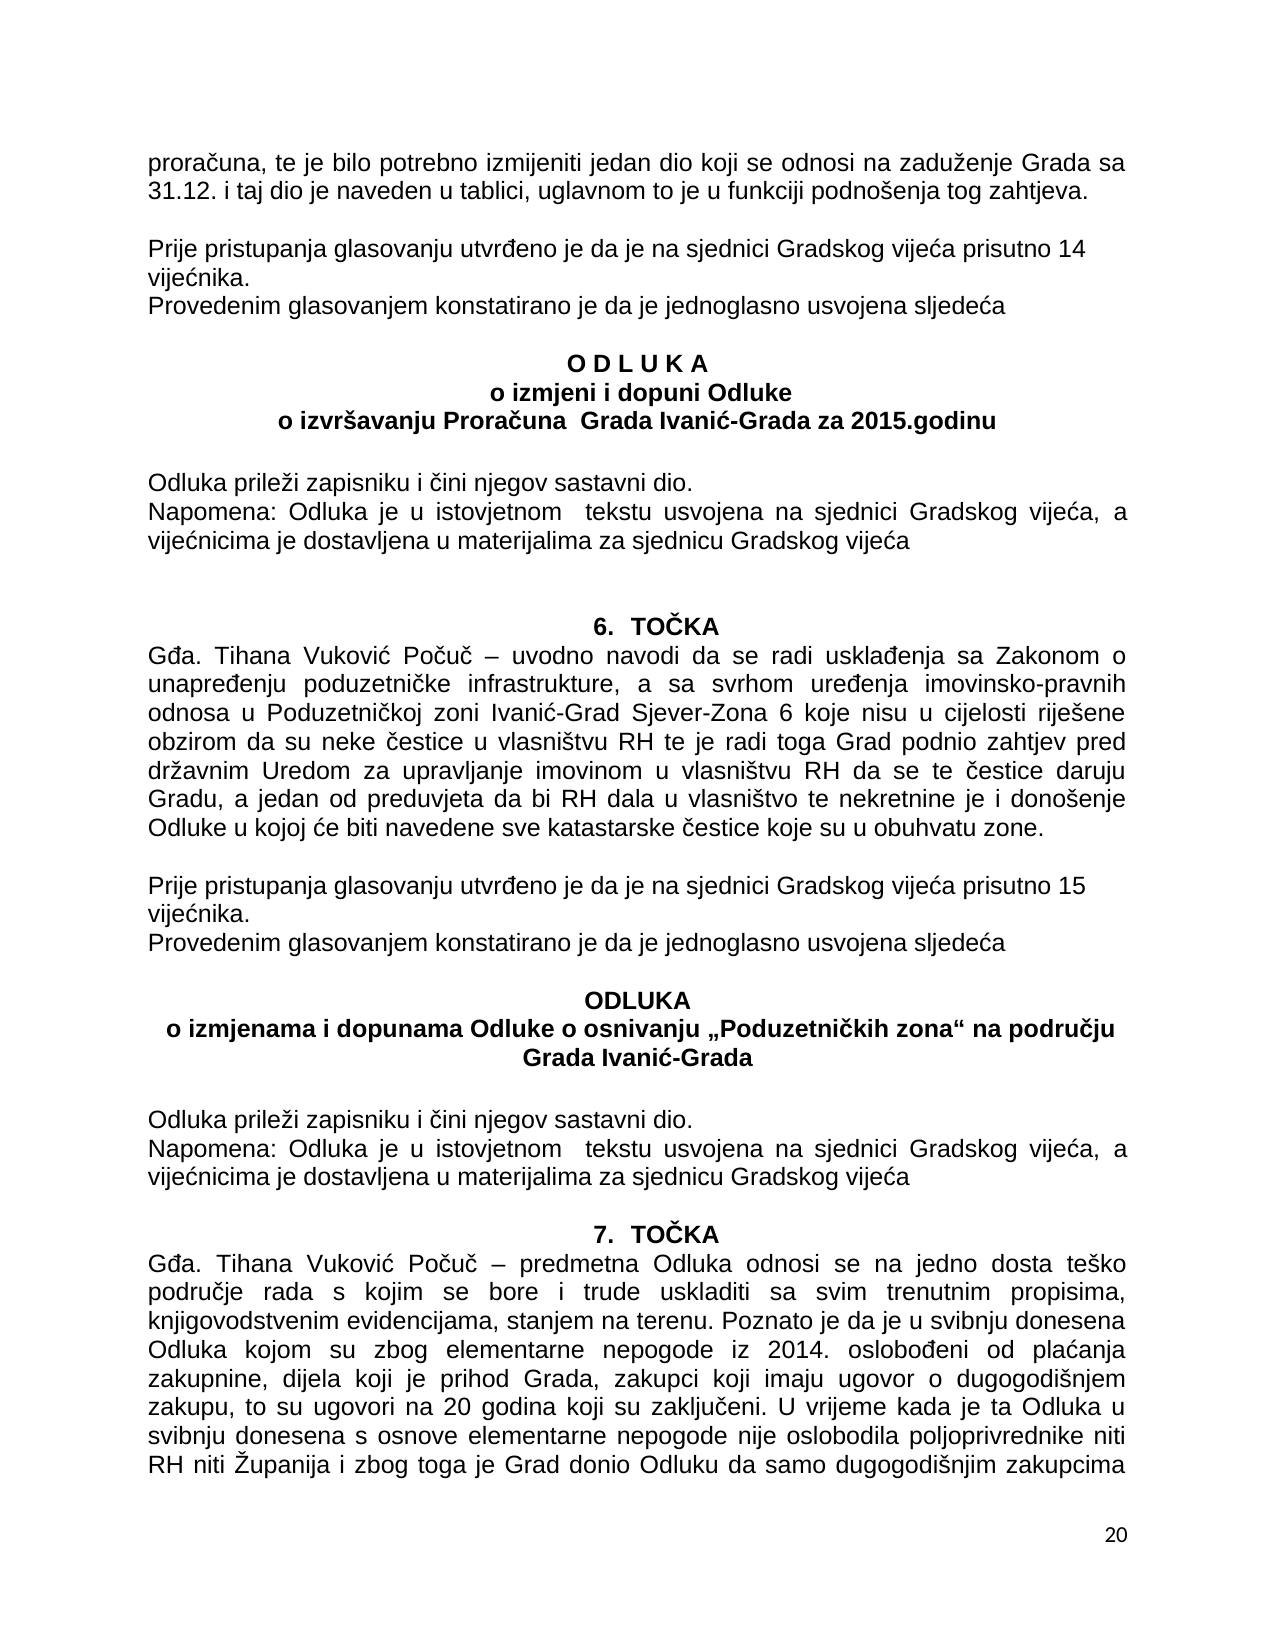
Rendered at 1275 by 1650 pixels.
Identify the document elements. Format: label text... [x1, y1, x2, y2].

text ODLUKA [148, 986, 1127, 1014]
text Prije pristupanja glasovanju utvrđeno je da je na sjednici Gradskog vijeća prisutno 14 [148, 234, 1127, 263]
text vijećnika. [148, 899, 1127, 928]
text Gđa. Tihana Vuković Počuč – uvodno navodi da se radi usklađenja sa Zakonom o unapređenju poduzetničke infrastrukture, a sa svrhom uređenja imovinsko-pravnih odnosa u Poduzetničkoj zoni Ivanić-Grad Sjever-Zona 6 koje nisu u cijelosti riješene obzirom da su neke čestice u vlasništvu RH te je radi toga Grad podnio zahtjev pred državnim Uredom za upravljanje imovinom u vlasništvu RH da se te čestice daruju Gradu, a jedan od preduvjeta da bi RH dala u vlasništvo te nekretnine je i donošenje Odluke u kojoj će biti navedene sve katastarske čestice koje su u obuhvatu zone. [148, 641, 1127, 842]
text Napomena: Odluka je u istovjetnom tekstu usvojena na sjednici Gradskog vijeća, a vijećnicima je dostavljena u materijalima za sjednicu Gradskog vijeća [148, 497, 1127, 554]
text O D L U K A [148, 349, 1127, 378]
list TOČKA [185, 1220, 1127, 1249]
text Odluka prileži zapisniku i čini njegov sastavni dio. [148, 468, 1127, 497]
text o izmjeni i dopuni Odluke [148, 378, 1127, 406]
text vijećnika. [148, 263, 1127, 291]
text Napomena: Odluka je u istovjetnom tekstu usvojena na sjednici Gradskog vijeća, a vijećnicima je dostavljena u materijalima za sjednicu Gradskog vijeća [148, 1134, 1127, 1191]
text Provedenim glasovanjem konstatirano je da je jednoglasno usvojena sljedeća [148, 291, 1127, 320]
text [148, 148, 1127, 205]
text Odluka prileži zapisniku i čini njegov sastavni dio. [148, 1105, 1127, 1134]
text o izvršavanju Proračuna Grada Ivanić-Grada za 2015.godinu [148, 406, 1127, 435]
text Provedenim glasovanjem konstatirano je da je jednoglasno usvojena sljedeća [148, 928, 1127, 957]
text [148, 1249, 1127, 1479]
text o izmjenama i dopunama Odluke o osnivanju „Poduzetničkih zona“ na području Grada Ivanić-Grada [148, 1014, 1127, 1072]
list TOČKA [185, 612, 1127, 641]
text Prije pristupanja glasovanju utvrđeno je da je na sjednici Gradskog vijeća prisutno 15 [148, 871, 1127, 899]
